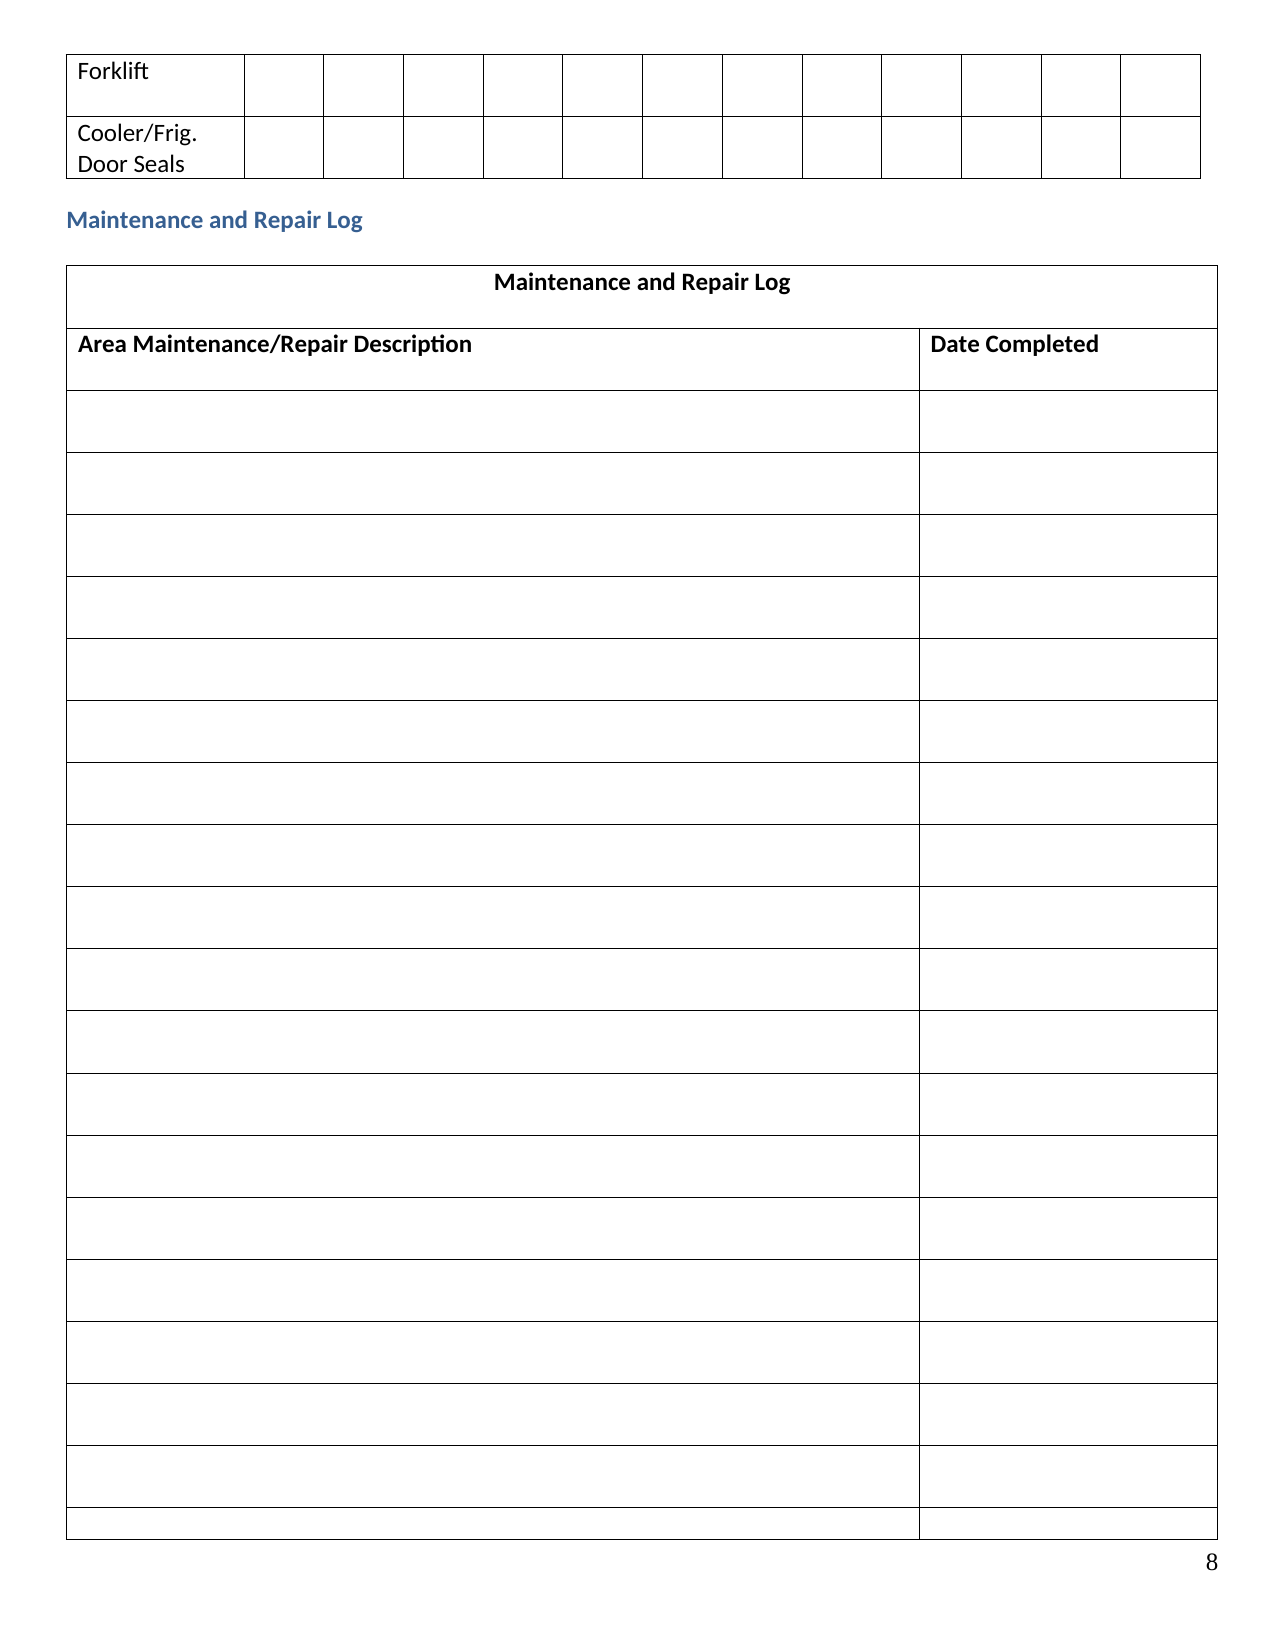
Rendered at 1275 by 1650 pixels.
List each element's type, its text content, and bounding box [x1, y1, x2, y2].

table_cell [920, 1384, 1217, 1445]
table_cell [67, 1011, 919, 1072]
table_cell [920, 763, 1217, 824]
table_cell [67, 577, 919, 638]
table_cell [563, 117, 642, 178]
table_cell [920, 1508, 1217, 1539]
table_cell [803, 55, 881, 116]
table_cell [1042, 117, 1120, 178]
table_cell [67, 1508, 919, 1539]
table_cell [920, 1136, 1217, 1197]
table_cell [962, 117, 1041, 178]
table_cell [920, 1322, 1217, 1383]
table_cell [404, 117, 483, 178]
table_cell [920, 1074, 1217, 1134]
table_cell [920, 825, 1217, 886]
table_cell [67, 453, 919, 514]
table_cell [67, 1384, 919, 1445]
table_cell [920, 1011, 1217, 1072]
table_cell [67, 1198, 919, 1259]
table_cell [723, 55, 802, 116]
subtitle Maintenance and Repair Log [66, 204, 1218, 235]
table_cell [67, 701, 919, 762]
table_cell [643, 117, 722, 178]
table_cell [920, 639, 1217, 700]
table_cell [920, 453, 1217, 514]
table_header Maintenance and Repair Log [67, 266, 1217, 327]
table_cell Date Completed [920, 329, 1217, 389]
table_cell [67, 515, 919, 576]
table_cell [920, 701, 1217, 762]
table_cell [962, 55, 1041, 116]
table_cell [67, 825, 919, 886]
table_cell Cooler/Frig. Door Seals [67, 117, 244, 178]
table_cell [67, 1136, 919, 1197]
table_cell [920, 949, 1217, 1010]
table_cell [643, 55, 722, 116]
table_cell [920, 887, 1217, 948]
table_cell [245, 117, 323, 178]
table_cell [882, 117, 961, 178]
table_cell [484, 55, 562, 116]
table_cell [404, 55, 483, 116]
table_cell [324, 117, 403, 178]
table_cell [1042, 55, 1120, 116]
table_cell [920, 1446, 1217, 1507]
table_cell [67, 1322, 919, 1383]
table_cell [67, 1260, 919, 1321]
table_cell [1121, 117, 1200, 178]
table_cell [920, 577, 1217, 638]
table_cell [67, 391, 919, 452]
table_cell [563, 55, 642, 116]
table_cell [245, 55, 323, 116]
table_cell [920, 515, 1217, 576]
table_cell [920, 1198, 1217, 1259]
table_cell [920, 391, 1217, 452]
table_cell [67, 1446, 919, 1507]
table_cell Area Maintenance/Repair Description [67, 329, 919, 389]
table_cell [324, 55, 403, 116]
table_cell [484, 117, 562, 178]
table_cell [67, 1074, 919, 1134]
table_cell [67, 887, 919, 948]
table_cell [882, 55, 961, 116]
table_cell [67, 763, 919, 824]
table_cell Forklift [67, 55, 244, 116]
table_cell [1121, 55, 1200, 116]
table_cell [723, 117, 802, 178]
table_cell [920, 1260, 1217, 1321]
table_cell [803, 117, 881, 178]
table_cell [67, 949, 919, 1010]
table_cell [67, 639, 919, 700]
